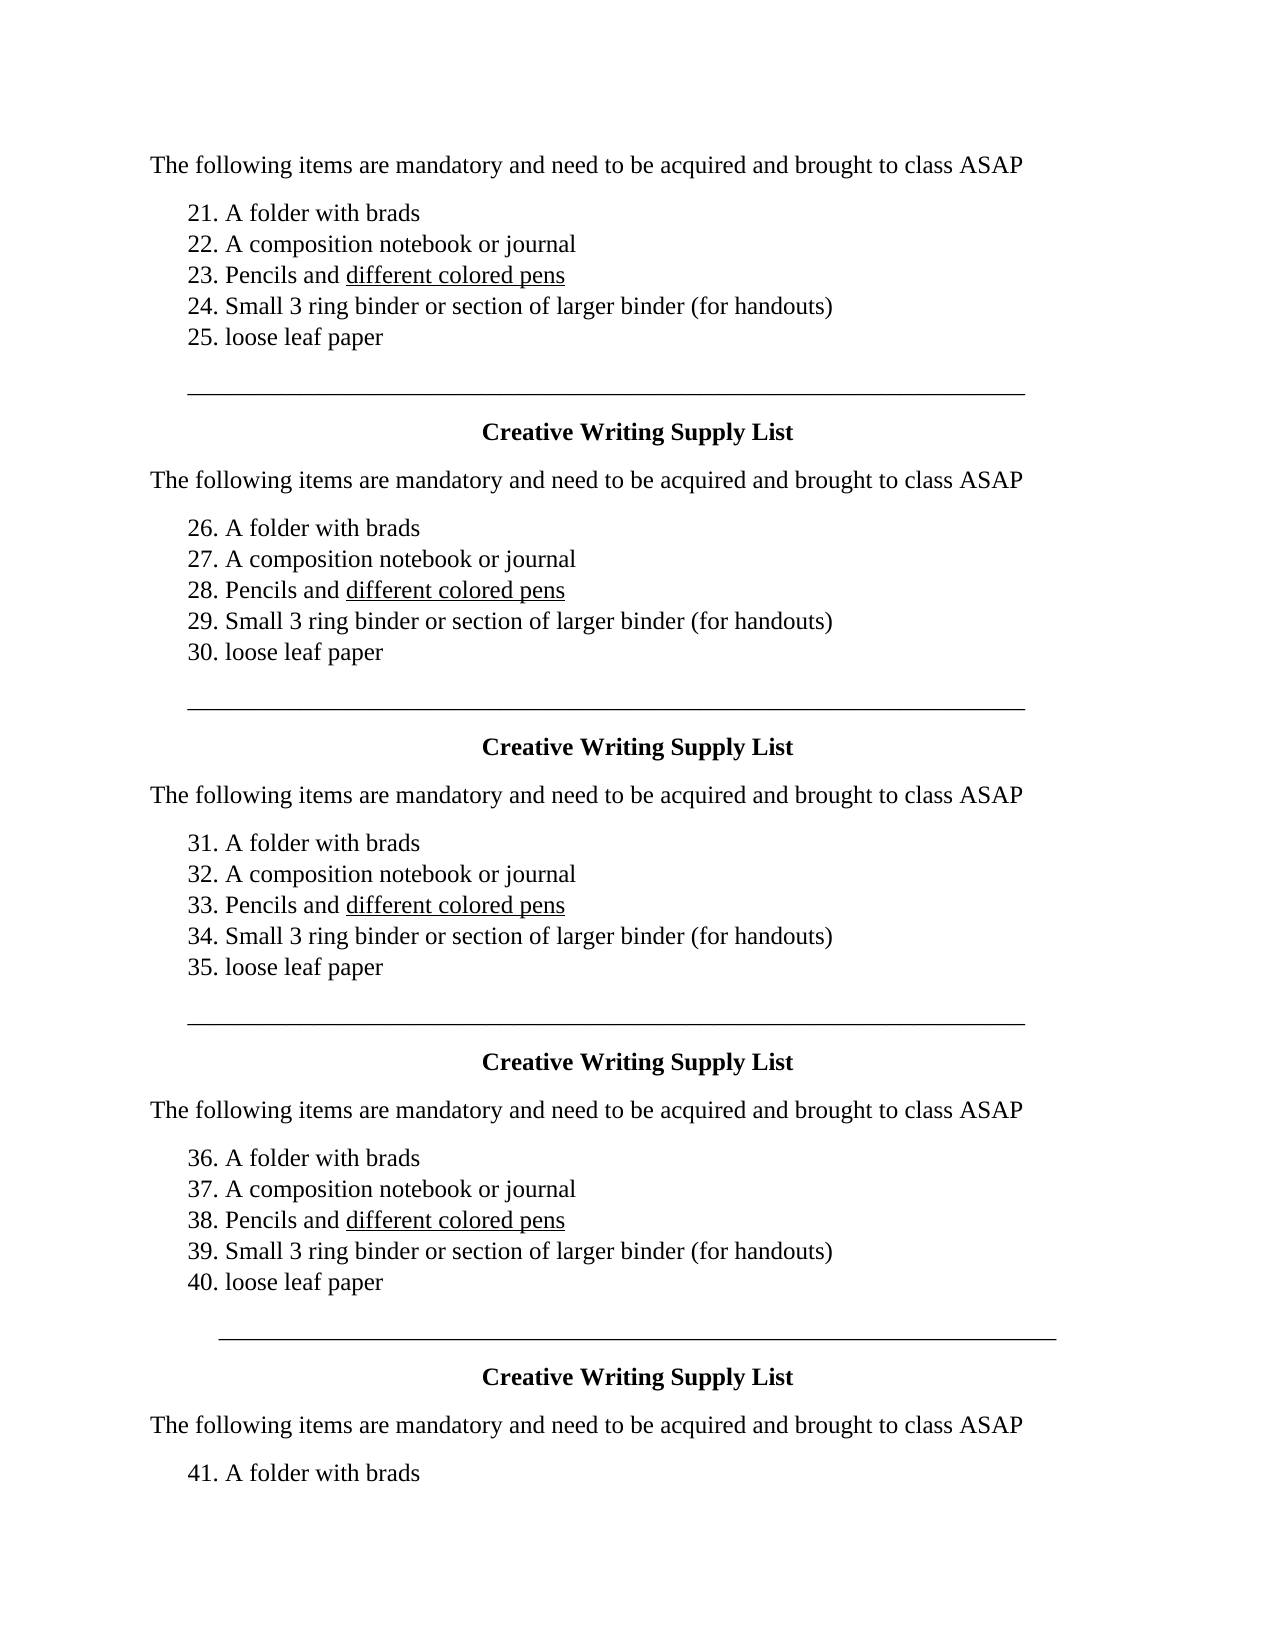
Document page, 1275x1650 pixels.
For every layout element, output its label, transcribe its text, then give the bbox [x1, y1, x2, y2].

list Small 3 ring binder or section of larger binder (for handouts) [187, 291, 1125, 319]
list loose leaf paper [187, 322, 1125, 351]
text The following items are mandatory and need to be acquired and brought to class ASAP [150, 150, 1125, 179]
text ___________________________________________________________________ [150, 1314, 1125, 1343]
list Small 3 ring binder or section of larger binder (for handouts) [187, 606, 1125, 634]
list Small 3 ring binder or section of larger binder (for handouts) [187, 921, 1125, 949]
text The following items are mandatory and need to be acquired and brought to class ASAP [150, 465, 1125, 494]
text ___________________________________________________________________ [187, 999, 1125, 1028]
text ___________________________________________________________________ [187, 369, 1125, 398]
text Creative Writing Supply List [150, 732, 1125, 761]
list Pencils and different colored pens [187, 1205, 1125, 1233]
list Pencils and different colored pens [187, 260, 1125, 288]
list A composition notebook or journal [187, 1174, 1125, 1202]
list A folder with brads [187, 513, 1125, 541]
text Creative Writing Supply List [150, 417, 1125, 446]
text The following items are mandatory and need to be acquired and brought to class ASAP [150, 1410, 1125, 1439]
text Creative Writing Supply List [150, 1362, 1125, 1391]
list A folder with brads [187, 828, 1125, 856]
list Small 3 ring binder or section of larger binder (for handouts) [187, 1236, 1125, 1264]
text The following items are mandatory and need to be acquired and brought to class ASAP [150, 780, 1125, 809]
list A folder with brads [187, 198, 1125, 226]
list Pencils and different colored pens [187, 890, 1125, 918]
list A composition notebook or journal [187, 859, 1125, 887]
list A composition notebook or journal [187, 544, 1125, 572]
text Creative Writing Supply List [150, 1047, 1125, 1076]
list loose leaf paper [187, 1267, 1125, 1296]
list loose leaf paper [187, 637, 1125, 666]
list A folder with brads [187, 1458, 1125, 1486]
list Pencils and different colored pens [187, 575, 1125, 603]
list A composition notebook or journal [187, 229, 1125, 257]
text ___________________________________________________________________ [187, 684, 1125, 713]
list loose leaf paper [187, 952, 1125, 981]
text The following items are mandatory and need to be acquired and brought to class ASAP [150, 1095, 1125, 1124]
list A folder with brads [187, 1143, 1125, 1171]
